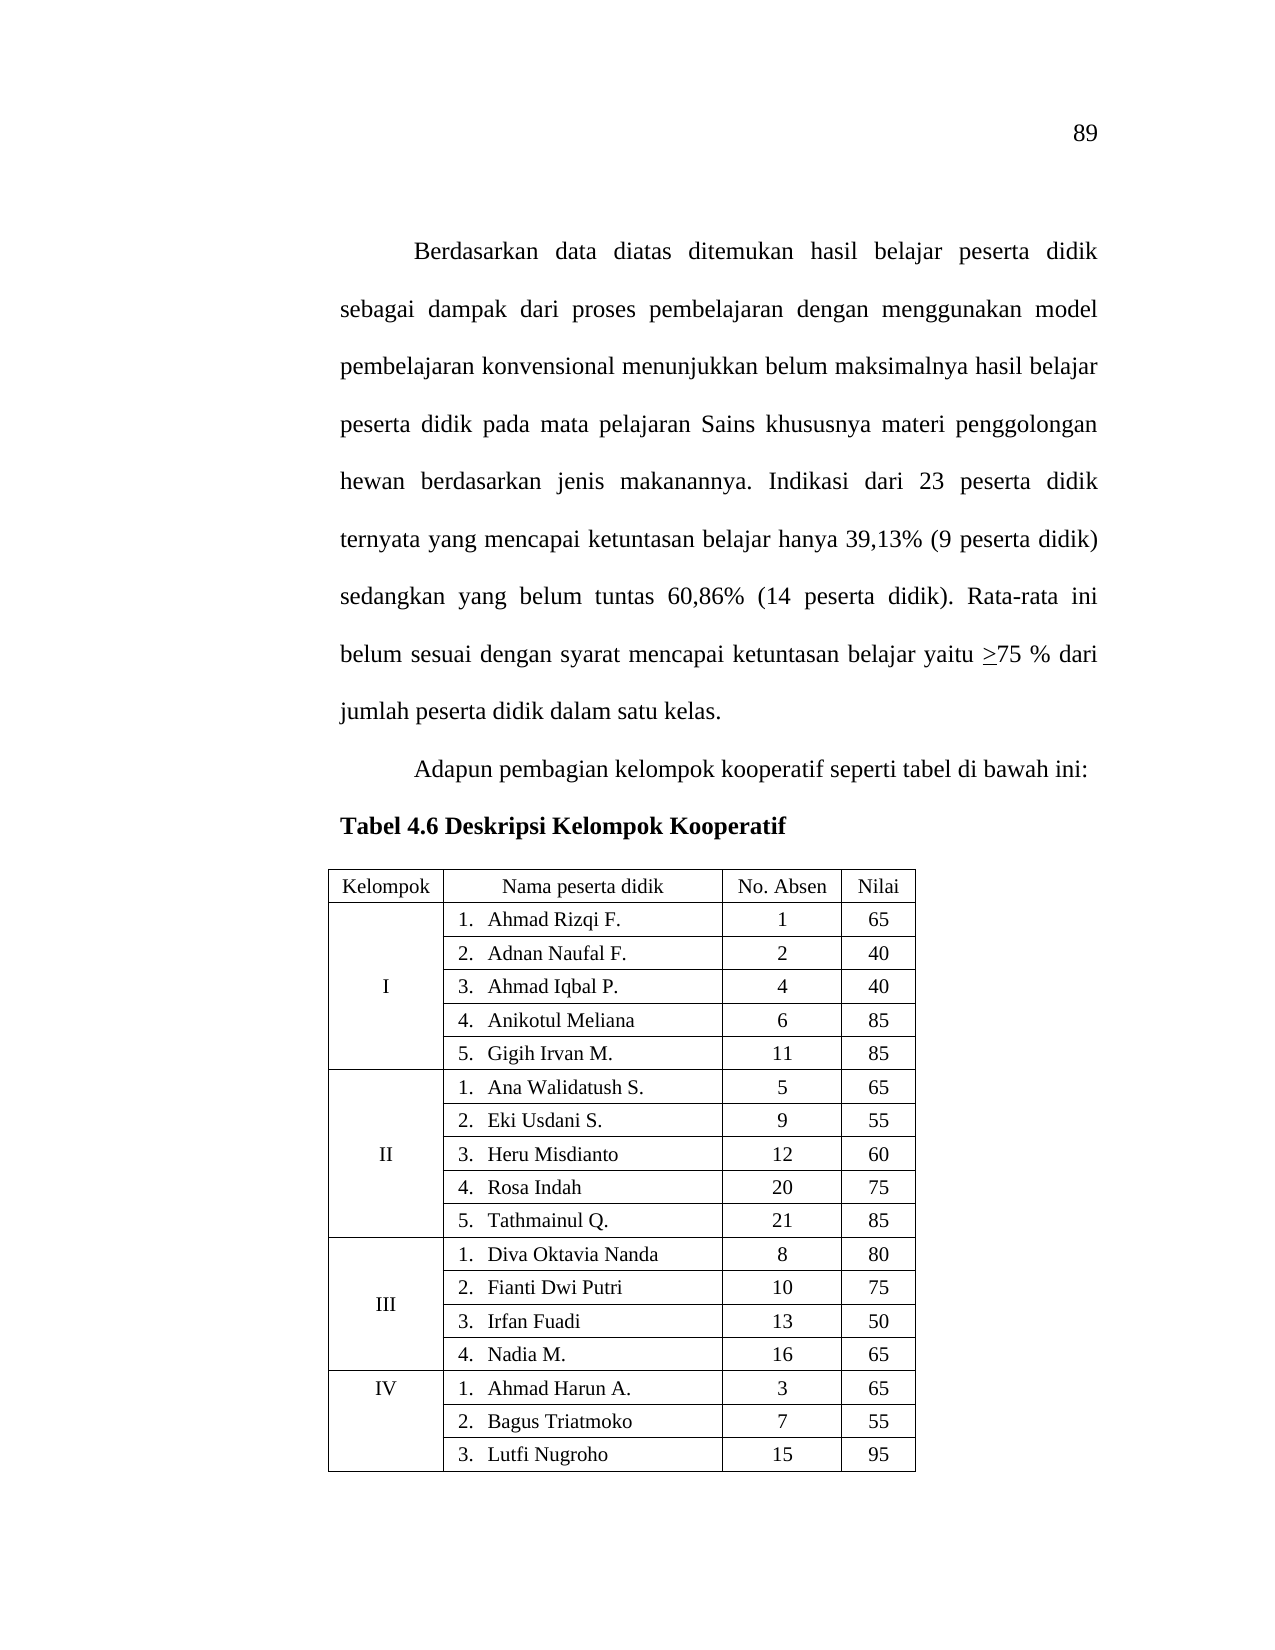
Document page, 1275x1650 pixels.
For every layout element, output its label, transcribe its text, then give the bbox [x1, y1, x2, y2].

text Tabel 4.6 Deskripsi Kelompok Kooperatif [340, 811, 1098, 840]
table_cell Ahmad Iqbal P. [444, 970, 722, 1002]
table_cell Gigih Irvan M. [444, 1037, 722, 1069]
table_cell 65 [842, 903, 915, 936]
table_cell 55 [842, 1104, 915, 1136]
table_cell I [329, 903, 443, 1069]
table_cell Adnan Naufal F. [444, 937, 722, 969]
table_cell Fianti Dwi Putri [444, 1271, 722, 1303]
table_cell 40 [842, 970, 915, 1002]
table_cell 95 [842, 1438, 915, 1471]
table_header Nilai [842, 870, 915, 902]
table_cell 1 [723, 903, 841, 936]
text Berdasarkan data diatas ditemukan hasil belajar peserta didik sebagai dampak dari proses pembelajaran dengan menggunakan model pembelajaran konvensional menunjukkan belum maksimalnya hasil belajar peserta didik pada mata pelajaran Sains khususnya materi penggolongan hewan berdasarkan jenis makanannya. Indikasi dari 23 peserta didik ternyata yang mencapai ketuntasan belajar hanya 39,13% (9 peserta didik) sedangkan yang belum tuntas 60,86% (14 peserta didik). Rata-rata ini belum sesuai dengan syarat mencapai ketuntasan belajar yaitu >75 % dari jumlah peserta didik dalam satu kelas. [340, 236, 1098, 725]
table_cell 40 [842, 937, 915, 969]
table_cell Ana Walidatush S. [444, 1070, 722, 1103]
table_cell 6 [723, 1004, 841, 1036]
table_cell Diva Oktavia Nanda [444, 1238, 722, 1270]
table_cell Rosa Indah [444, 1171, 722, 1203]
table_cell 80 [842, 1238, 915, 1270]
table_cell Tathmainul Q. [444, 1204, 722, 1237]
table_cell III [329, 1238, 443, 1370]
table_cell Bagus Triatmoko [444, 1405, 722, 1437]
table_cell Ahmad Harun A. [444, 1371, 722, 1404]
table_cell 65 [842, 1338, 915, 1370]
text Adapun pembagian kelompok kooperatif seperti tabel di bawah ini: [340, 754, 1098, 782]
table_cell 65 [842, 1371, 915, 1404]
table_cell 85 [842, 1037, 915, 1069]
table_cell 2 [723, 937, 841, 969]
table_cell 21 [723, 1204, 841, 1237]
table_cell 55 [842, 1405, 915, 1437]
table_cell 85 [842, 1204, 915, 1237]
table_cell Heru Misdianto [444, 1137, 722, 1170]
table_cell 8 [723, 1238, 841, 1270]
table_cell 15 [723, 1438, 841, 1471]
table_cell 5 [723, 1070, 841, 1103]
table_cell 60 [842, 1137, 915, 1170]
table_cell 50 [842, 1305, 915, 1337]
table_cell Nadia M. [444, 1338, 722, 1370]
table_cell Anikotul Meliana [444, 1004, 722, 1036]
table_cell Eki Usdani S. [444, 1104, 722, 1136]
table_cell 9 [723, 1104, 841, 1136]
table_cell 3 [723, 1371, 841, 1404]
table_cell Ahmad Rizqi F. [444, 903, 722, 936]
table_cell Irfan Fuadi [444, 1305, 722, 1337]
table_cell 12 [723, 1137, 841, 1170]
table_cell 4 [723, 970, 841, 1002]
table_cell 20 [723, 1171, 841, 1203]
table_cell 10 [723, 1271, 841, 1303]
table_cell 75 [842, 1271, 915, 1303]
table_cell 75 [842, 1171, 915, 1203]
table_cell Lutfi Nugroho [444, 1438, 722, 1471]
table_cell 7 [723, 1405, 841, 1437]
table_cell 85 [842, 1004, 915, 1036]
table_cell 11 [723, 1037, 841, 1069]
table_header Nama peserta didik [444, 870, 722, 902]
table_cell 16 [723, 1338, 841, 1370]
table_cell II [329, 1070, 443, 1237]
table_cell 13 [723, 1305, 841, 1337]
table_header No. Absen [723, 870, 841, 902]
table_header Kelompok [329, 870, 443, 902]
table_cell IV [329, 1371, 443, 1471]
table_cell 65 [842, 1070, 915, 1103]
